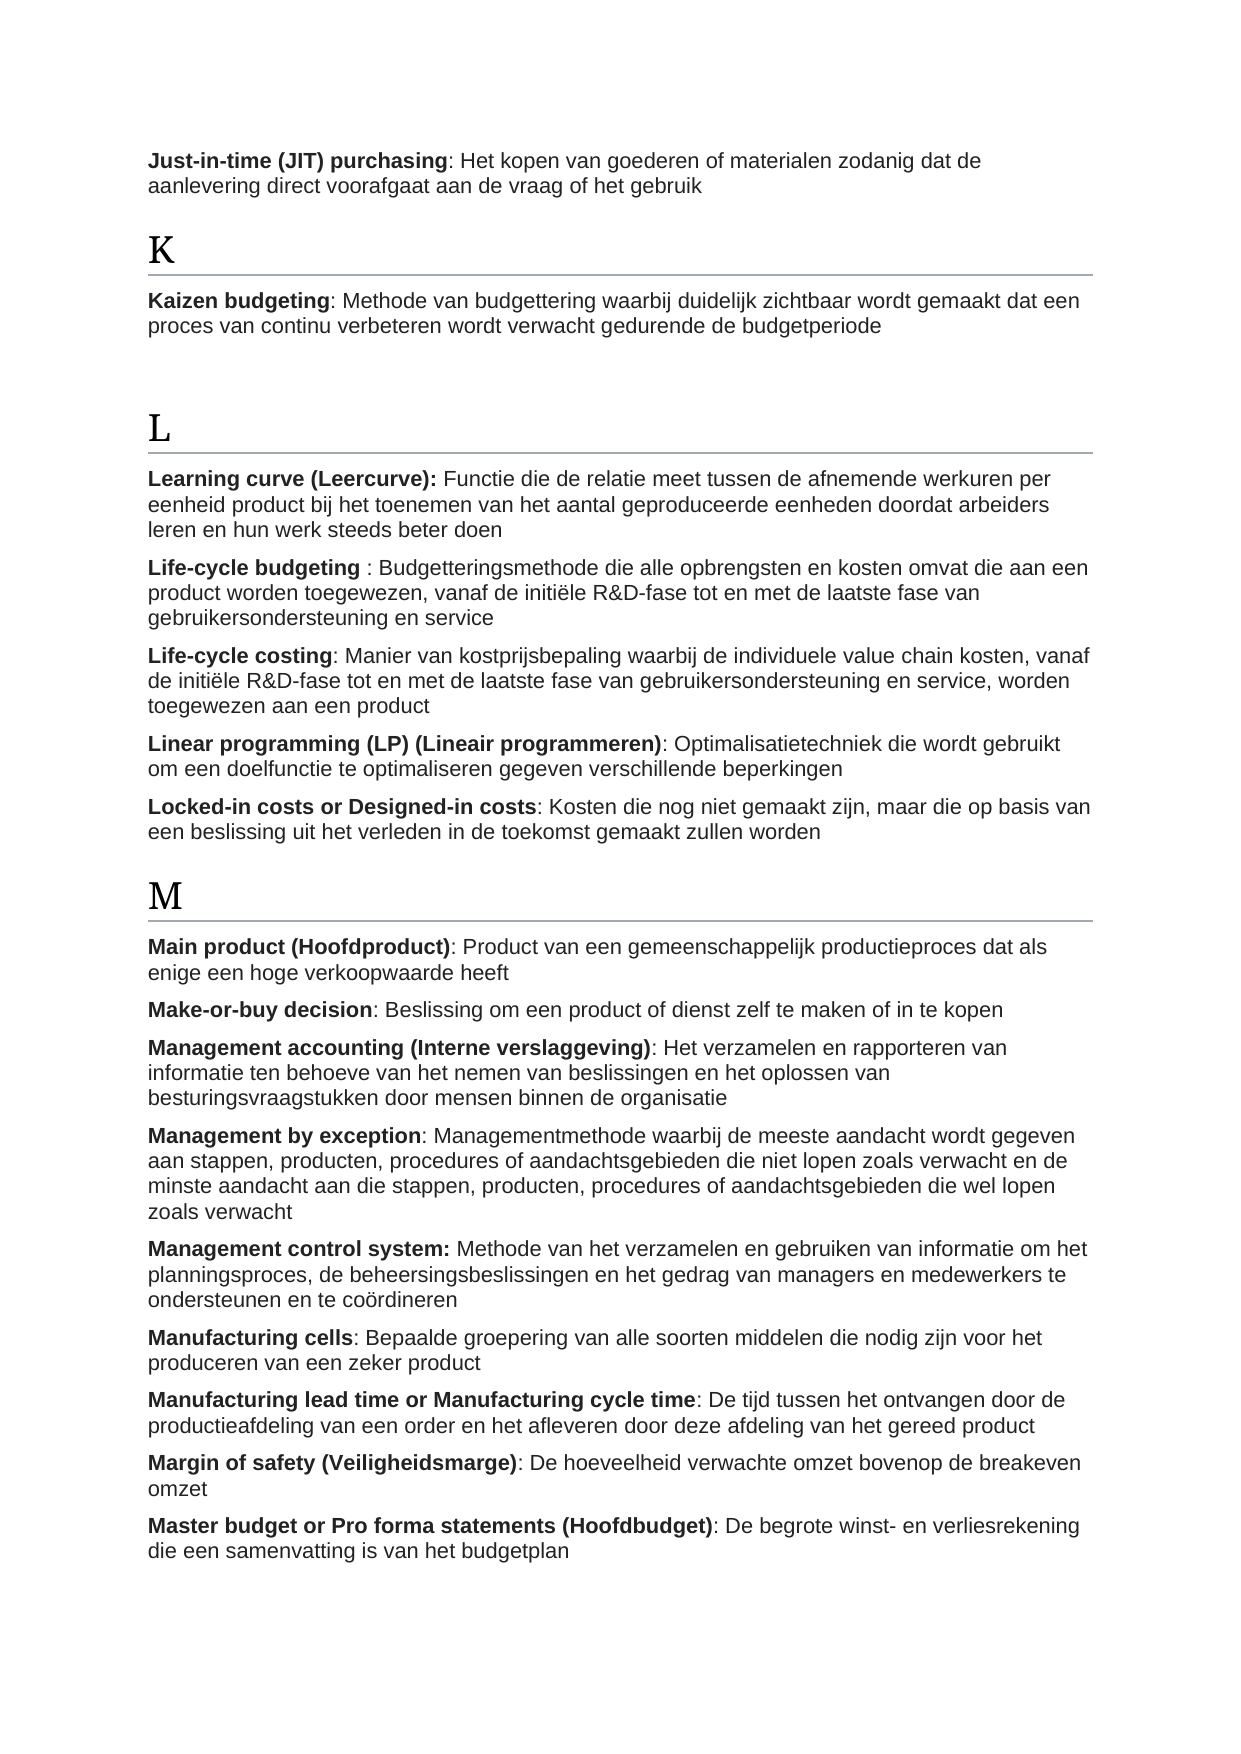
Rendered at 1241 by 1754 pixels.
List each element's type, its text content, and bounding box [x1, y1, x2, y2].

text Management by exception: Managementmethode waarbij de meeste aandacht wordt gegeven aan stappen, producten, procedures of aandachtsgebieden die niet lopen zoals verwacht en de minste aandacht aan die stappen, producten, procedures of aandachtsgebieden die wel lopen zoals verwacht [148, 1123, 1093, 1224]
text Kaizen budgeting: Methode van budgettering waarbij duidelijk zichtbaar wordt gemaakt dat een proces van continu verbeteren wordt verwacht gedurende de budgetperiode [148, 288, 1093, 338]
text Life-cycle budgeting : Budgetteringsmethode die alle opbrengsten en kosten omvat die aan een product worden toegewezen, vanaf de initiële R&D-fase tot en met de laatste fase van gebruikersondersteuning en service [148, 554, 1093, 630]
text Master budget or Pro forma statements (Hoofdbudget): De begrote winst- en verliesrekening die een samenvatting is van het budgetplan [148, 1513, 1093, 1563]
text Learning curve (Leercurve): Functie die de relatie meet tussen de afnemende werkuren per eenheid product bij het toenemen van het aantal geproduceerde eenheden doordat arbeiders leren en hun werk steeds beter doen [148, 466, 1093, 542]
text Manufacturing lead time or Manufacturing cycle time: De tijd tussen het ontvangen door de productieafdeling van een order en het afleveren door deze afdeling van het gereed product [148, 1387, 1093, 1438]
text Just-in-time (JIT) purchasing: Het kopen van goederen of materialen zodanig dat de aanlevering direct voorafgaat aan de vraag of het gebruik [148, 148, 1093, 198]
text Make-or-buy decision: Beslissing om een product of dienst zelf te maken of in te kopen [148, 997, 1093, 1022]
text Manufacturing cells: Bepaalde groepering van alle soorten middelen die nodig zijn voor het produceren van een zeker product [148, 1324, 1093, 1375]
text Main product (Hoofdproduct): Product van een gemeenschappelijk productieproces dat als enige een hoge verkoopwaarde heeft [148, 934, 1093, 984]
text Locked-in costs or Designed-in costs: Kosten die nog niet gemaakt zijn, maar die op basis van een beslissing uit het verleden in de toekomst gemaakt zullen worden [148, 794, 1093, 844]
text Margin of safety (Veiligheidsmarge): De hoeveelheid verwachte omzet bovenop de breakeven omzet [148, 1450, 1093, 1501]
text M [148, 869, 1093, 920]
text L [148, 401, 1093, 452]
text Management control system: Methode van het verzamelen en gebruiken van informatie om het planningsproces, de beheersingsbeslissingen en het gedrag van managers en medewerkers te ondersteunen en te coördineren [148, 1236, 1093, 1312]
text Life-cycle costing: Manier van kostprijsbepaling waarbij de individuele value chain kosten, vanaf de initiële R&D-fase tot en met de laatste fase van gebruikersondersteuning en service, worden toegewezen aan een product [148, 643, 1093, 718]
text Linear programming (LP) (Lineair programmeren): Optimalisatietechniek die wordt gebruikt om een doelfunctie te optimaliseren gegeven verschillende beperkingen [148, 731, 1093, 781]
text K [148, 223, 1093, 274]
text Management accounting (Interne verslaggeving): Het verzamelen en rapporteren van informatie ten behoeve van het nemen van beslissingen en het oplossen van besturingsvraagstukken door mensen binnen de organisatie [148, 1035, 1093, 1110]
